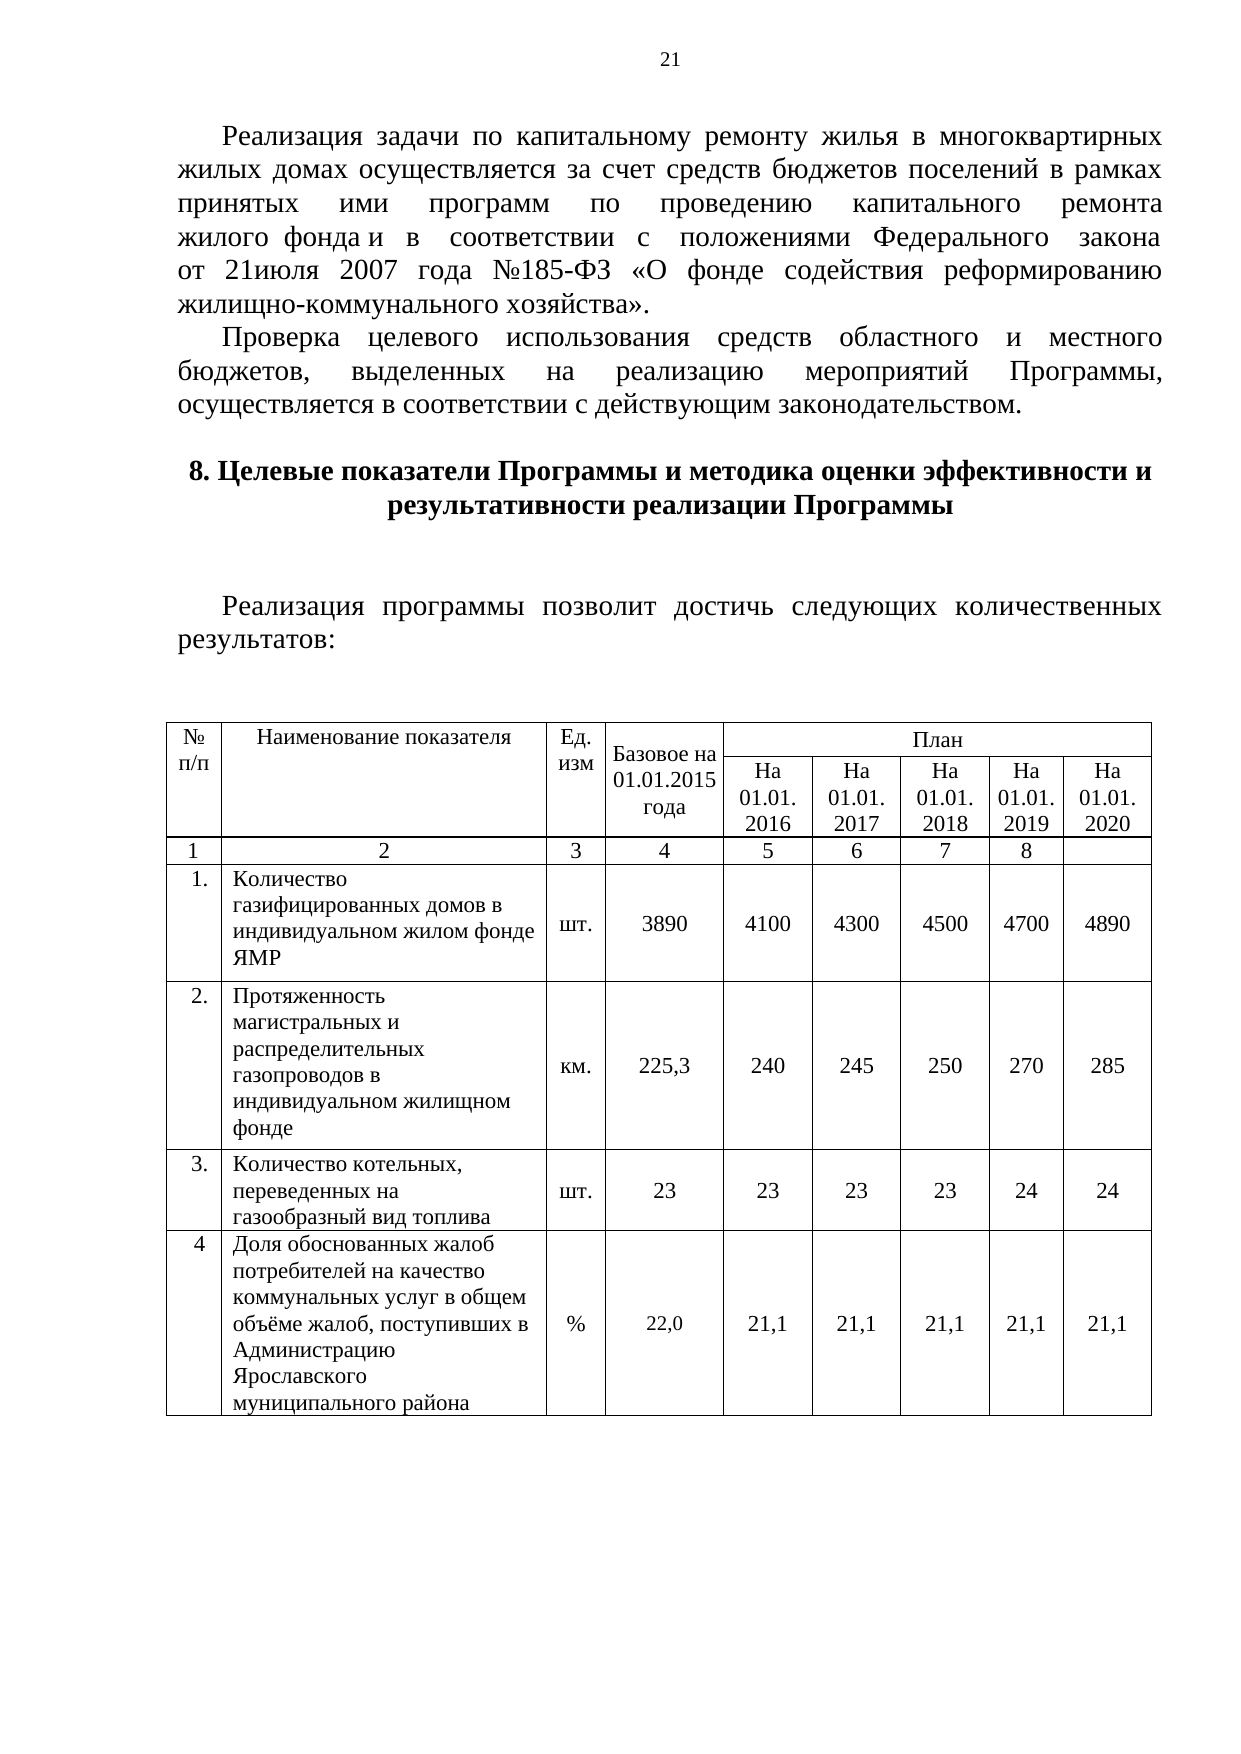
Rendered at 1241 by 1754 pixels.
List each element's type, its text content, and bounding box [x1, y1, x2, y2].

table_cell На 01.01. 2020 [1064, 757, 1151, 836]
table_cell 21,1 [724, 1231, 812, 1415]
table_cell 240 [724, 982, 812, 1149]
table_cell 22,0 [606, 1231, 723, 1415]
table_cell 23 [606, 1150, 723, 1229]
table_cell 3890 [606, 865, 723, 981]
table_cell 4700 [990, 865, 1063, 981]
table_cell На 01.01. 2019 [990, 757, 1063, 836]
table_cell шт. [547, 1150, 605, 1229]
table_cell 23 [724, 1150, 812, 1229]
table_cell 4500 [901, 865, 989, 981]
table_cell 250 [901, 982, 989, 1149]
text Реализация программы позволит достичь следующих количественных результатов: [177, 588, 1163, 655]
table_cell 4300 [813, 865, 900, 981]
table_cell 23 [901, 1150, 989, 1229]
table_cell 3. [167, 1150, 221, 1229]
table_cell 23 [813, 1150, 900, 1229]
table_cell 4100 [724, 865, 812, 981]
table_cell На 01.01. 2018 [901, 757, 989, 836]
table_cell Количество котельных, переведенных на газообразный вид топлива [222, 1150, 546, 1229]
table_cell шт. [547, 865, 605, 981]
table_cell 7 [901, 838, 989, 864]
table_cell 2. [167, 982, 221, 1149]
table_cell 3 [547, 838, 605, 864]
table_cell 285 [1064, 982, 1151, 1149]
table_cell 1. [167, 865, 221, 981]
table_cell 24 [1064, 1150, 1151, 1229]
table_cell 4890 [1064, 865, 1151, 981]
text Реализация задачи по капитальному ремонту жилья в многоквартирных жилых домах осуществляется за счет средств бюджетов поселений в рамках принятых ими программ по проведению капитального ремонта жилого фонда и в соответствии с положениями Федерального закона от 21июля 2007 года №185-ФЗ «О фонде содействия реформированию жилищно-коммунального хозяйства». [177, 118, 1163, 319]
table_cell На 01.01. 2017 [813, 757, 900, 836]
table_cell 8 [990, 838, 1063, 864]
table_cell 21,1 [901, 1231, 989, 1415]
table_cell 245 [813, 982, 900, 1149]
table_header Базовое на 01.01.2015 года [606, 723, 723, 836]
table_cell На 01.01. 2016 [724, 757, 812, 836]
table_cell 21,1 [1064, 1231, 1151, 1415]
table_cell 6 [813, 838, 900, 864]
table_cell 24 [990, 1150, 1063, 1229]
table_header Наименование показателя [222, 723, 546, 836]
table_cell Количество газифицированных домов в индивидуальном жилом фонде ЯМР [222, 865, 546, 981]
table_cell % [547, 1231, 605, 1415]
table_header № п/п [167, 723, 221, 836]
text 8. Целевые показатели Программы и методика оценки эффективности и результативности реализации Программы [177, 453, 1163, 521]
table_cell Протяженность магистральных и распределительных газопроводов в индивидуальном жилищном фонде [222, 982, 546, 1149]
table_cell 225,3 [606, 982, 723, 1149]
table_header Ед. изм [547, 723, 605, 836]
text Проверка целевого использования средств областного и местного бюджетов, выделенных на реализацию мероприятий Программы, осуществляется в соответствии с действующим законодательством. [177, 319, 1163, 420]
table_cell [1064, 838, 1151, 864]
table_cell 270 [990, 982, 1063, 1149]
table_cell 21,1 [990, 1231, 1063, 1415]
table_cell 1 [167, 838, 221, 864]
table_cell 5 [724, 838, 812, 864]
table_cell 4 [167, 1231, 221, 1415]
table_header План [724, 723, 1151, 756]
table_cell км. [547, 982, 605, 1149]
table_cell 4 [606, 838, 723, 864]
table_cell 2 [222, 838, 546, 864]
table_cell 21,1 [813, 1231, 900, 1415]
